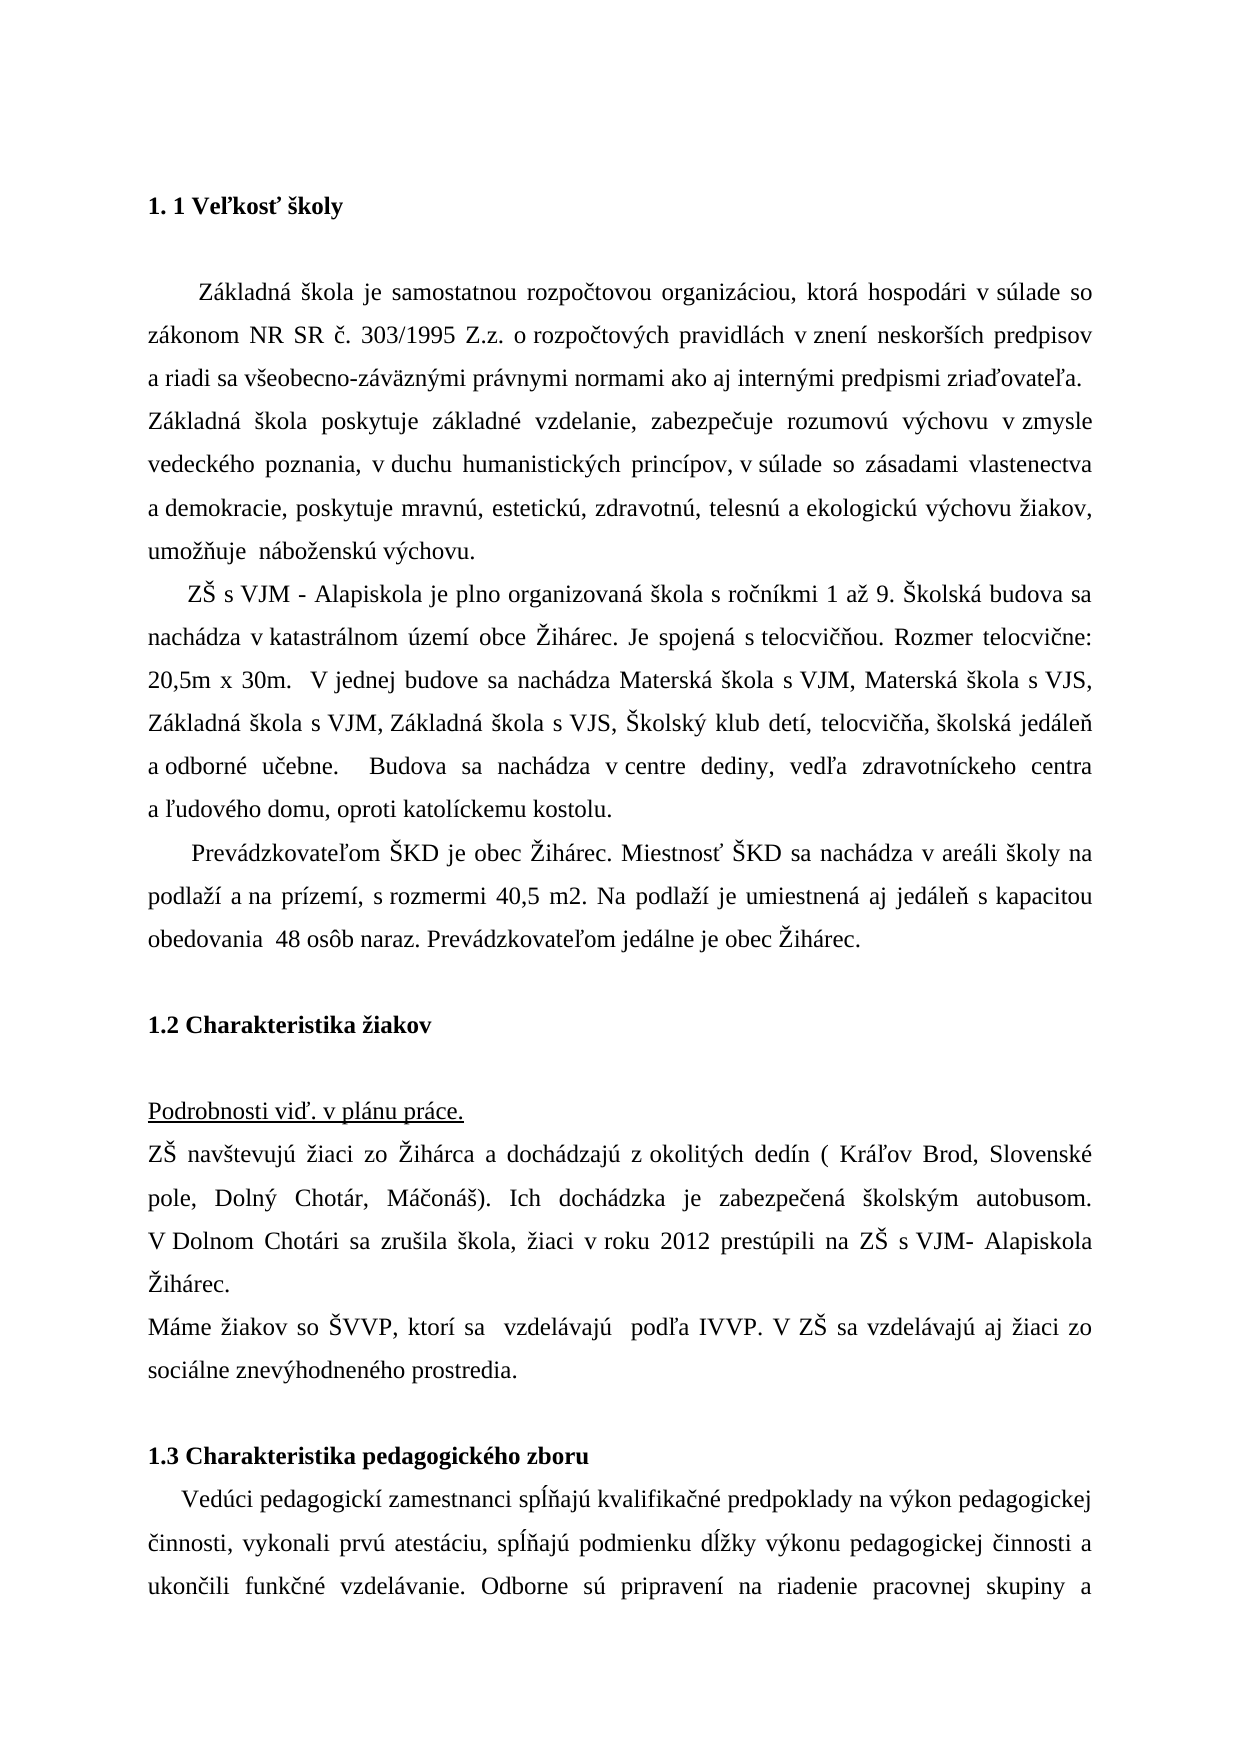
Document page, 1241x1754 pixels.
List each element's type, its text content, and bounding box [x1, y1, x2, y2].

text Základná škola poskytuje základné vzdelanie, zabezpečuje rozumovú výchovu v zmysle vedeckého poznania, v duchu humanistických princípov, v súlade so zásadami vlastenectva a demokracie, poskytuje mravnú, estetickú, zdravotnú, telesnú a ekologickú výchovu žiakov, umožňuje náboženskú výchovu. [148, 406, 1093, 564]
text Prevádzkovateľom ŠKD je obec Žihárec. Miestnosť ŠKD sa nachádza v areáli školy na podlaží a na prízemí, s rozmermi . Na podlaží je umiestnená aj jedáleň s kapacitou obedovania 48 osôb naraz. Prevádzkovateľom jedálne je obec Žihárec. [148, 838, 1093, 953]
text 1. 1 Veľkosť školy [148, 191, 1093, 219]
text Máme žiakov so ŠVVP, ktorí sa vzdelávajú podľa IVVP. V ZŠ sa vzdelávajú aj žiaci zo sociálne znevýhodneného prostredia. [148, 1312, 1093, 1384]
text 1.2 Charakteristika žiakov [148, 1010, 1093, 1039]
text Základná škola je samostatnou rozpočtovou organizáciou, ktorá hospodári v súlade so zákonom NR SR č. 303/1995 Z.z. o rozpočtových pravidlách v znení neskorších predpisov a riadi sa všeobecno-záväznými právnymi normami ako aj internými predpismi zriaďovateľa. [148, 277, 1093, 392]
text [148, 1484, 1093, 1599]
text Podrobnosti viď. v plánu práce. [148, 1096, 1093, 1125]
text ZŠ navštevujú žiaci zo Žihárca a dochádzajú z okolitých dedín ( Kráľov Brod, Slovenské pole, Dolný Chotár, Máčonáš). Ich dochádzka je zabezpečená školským autobusom. V Dolnom Chotári sa zrušila škola, žiaci v roku 2012 prestúpili na ZŠ s VJM- Alapiskola Žihárec. [148, 1139, 1093, 1298]
text ZŠ s VJM - Alapiskola je plno organizovaná škola s ročníkmi 1 až 9. Školská budova sa nachádza v katastrálnom území obce Žihárec. Je spojená s telocvičňou. Rozmer telocvične: 20,5m x 30m. V jednej budove sa nachádza Materská škola s VJM, Materská škola s VJS, Základná škola s VJM, Základná škola s VJS, Školský klub detí, telocvičňa, školská jedáleň a odborné učebne. Budova sa nachádza v centre dediny, vedľa zdravotníckeho centra a ľudového domu, oproti katolíckemu kostolu. [148, 579, 1093, 823]
text 1.3 Charakteristika pedagogického zboru [148, 1441, 1093, 1470]
